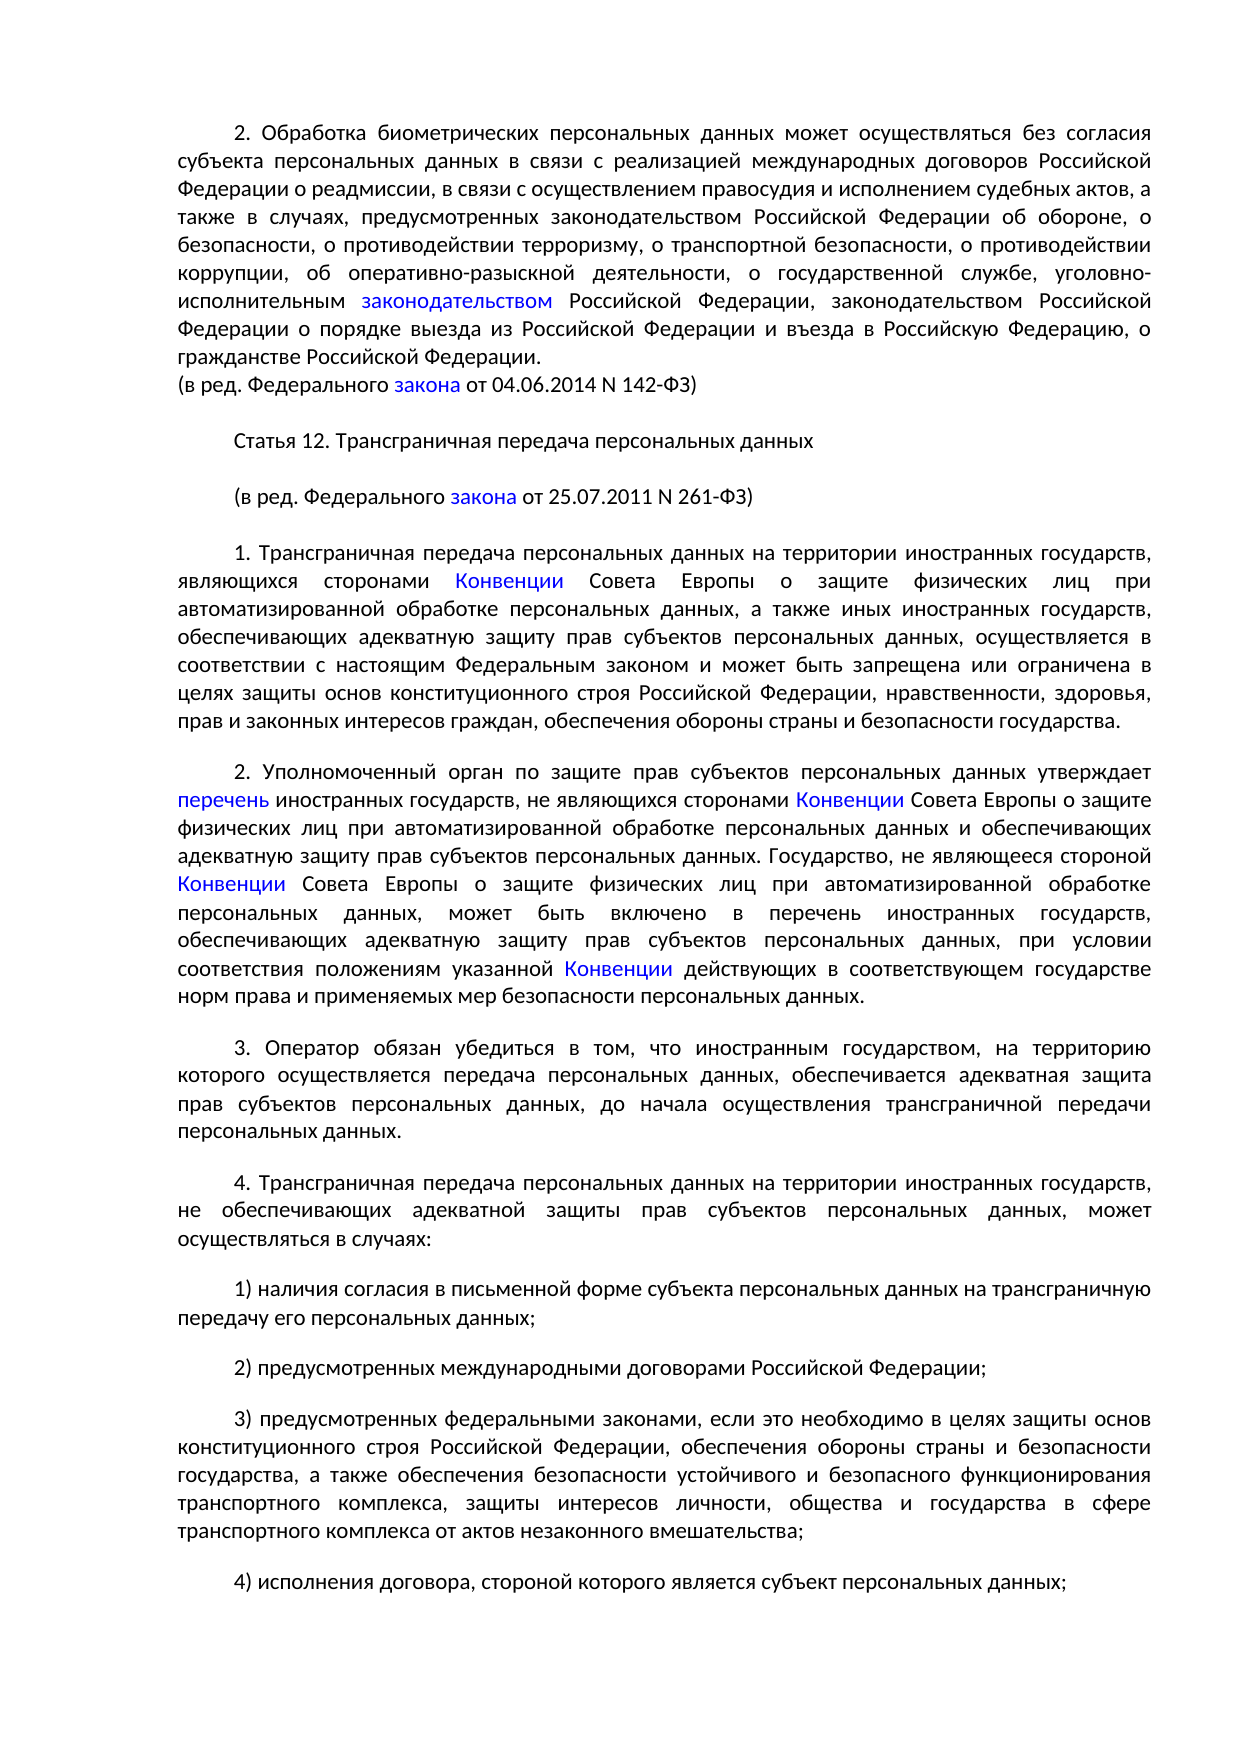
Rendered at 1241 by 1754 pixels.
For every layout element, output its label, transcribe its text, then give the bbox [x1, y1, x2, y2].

text 3. Оператор обязан убедиться в том, что иностранным государством, на территорию которого осуществляется передача персональных данных, обеспечивается адекватная защита прав субъектов персональных данных, до начала осуществления трансграничной передачи персональных данных. [177, 1033, 1152, 1145]
text (в ред. Федерального закона от 04.06.2014 N 142-ФЗ) [177, 370, 1152, 398]
text 4. Трансграничная передача персональных данных на территории иностранных государств, не обеспечивающих адекватной защиты прав субъектов персональных данных, может осуществляться в случаях: [177, 1168, 1152, 1252]
text 3) предусмотренных федеральными законами, если это необходимо в целях защиты основ конституционного строя Российской Федерации, обеспечения обороны страны и безопасности государства, а также обеспечения безопасности устойчивого и безопасного функционирования транспортного комплекса, защиты интересов личности, общества и государства в сфере транспортного комплекса от актов незаконного вмешательства; [177, 1404, 1152, 1544]
text 2. Обработка биометрических персональных данных может осуществляться без согласия субъекта персональных данных в связи с реализацией международных договоров Российской Федерации о реадмиссии, в связи с осуществлением правосудия и исполнением судебных актов, а также в случаях, предусмотренных законодательством Российской Федерации об обороне, о безопасности, о противодействии терроризму, о транспортной безопасности, о противодействии коррупции, об оперативно-разыскной деятельности, о государственной службе, уголовно-исполнительным законодательством Российской Федерации, законодательством Российской Федерации о порядке выезда из Российской Федерации и въезда в Российскую Федерацию, о гражданстве Российской Федерации. [177, 118, 1152, 370]
text 4) исполнения договора, стороной которого является субъект персональных данных; [177, 1567, 1152, 1596]
text 1) наличия согласия в письменной форме субъекта персональных данных на трансграничную передачу его персональных данных; [177, 1274, 1152, 1331]
text 2. Уполномоченный орган по защите прав субъектов персональных данных утверждает перечень иностранных государств, не являющихся сторонами Конвенции Совета Европы о защите физических лиц при автоматизированной обработке персональных данных и обеспечивающих адекватную защиту прав субъектов персональных данных. Государство, не являющееся стороной Конвенции Совета Европы о защите физических лиц при автоматизированной обработке персональных данных, может быть включено в перечень иностранных государств, обеспечивающих адекватную защиту прав субъектов персональных данных, при условии соответствия положениям указанной Конвенции действующих в соответствующем государстве норм права и применяемых мер безопасности персональных данных. [177, 757, 1152, 1010]
text Статья 12. Трансграничная передача персональных данных [177, 426, 1152, 454]
text 1. Трансграничная передача персональных данных на территории иностранных государств, являющихся сторонами Конвенции Совета Европы о защите физических лиц при автоматизированной обработке персональных данных, а также иных иностранных государств, обеспечивающих адекватную защиту прав субъектов персональных данных, осуществляется в соответствии с настоящим Федеральным законом и может быть запрещена или ограничена в целях защиты основ конституционного строя Российской Федерации, нравственности, здоровья, прав и законных интересов граждан, обеспечения обороны страны и безопасности государства. [177, 538, 1152, 734]
text (в ред. Федерального закона от 25.07.2011 N 261-ФЗ) [177, 482, 1152, 510]
text 2) предусмотренных международными договорами Российской Федерации; [177, 1353, 1152, 1382]
